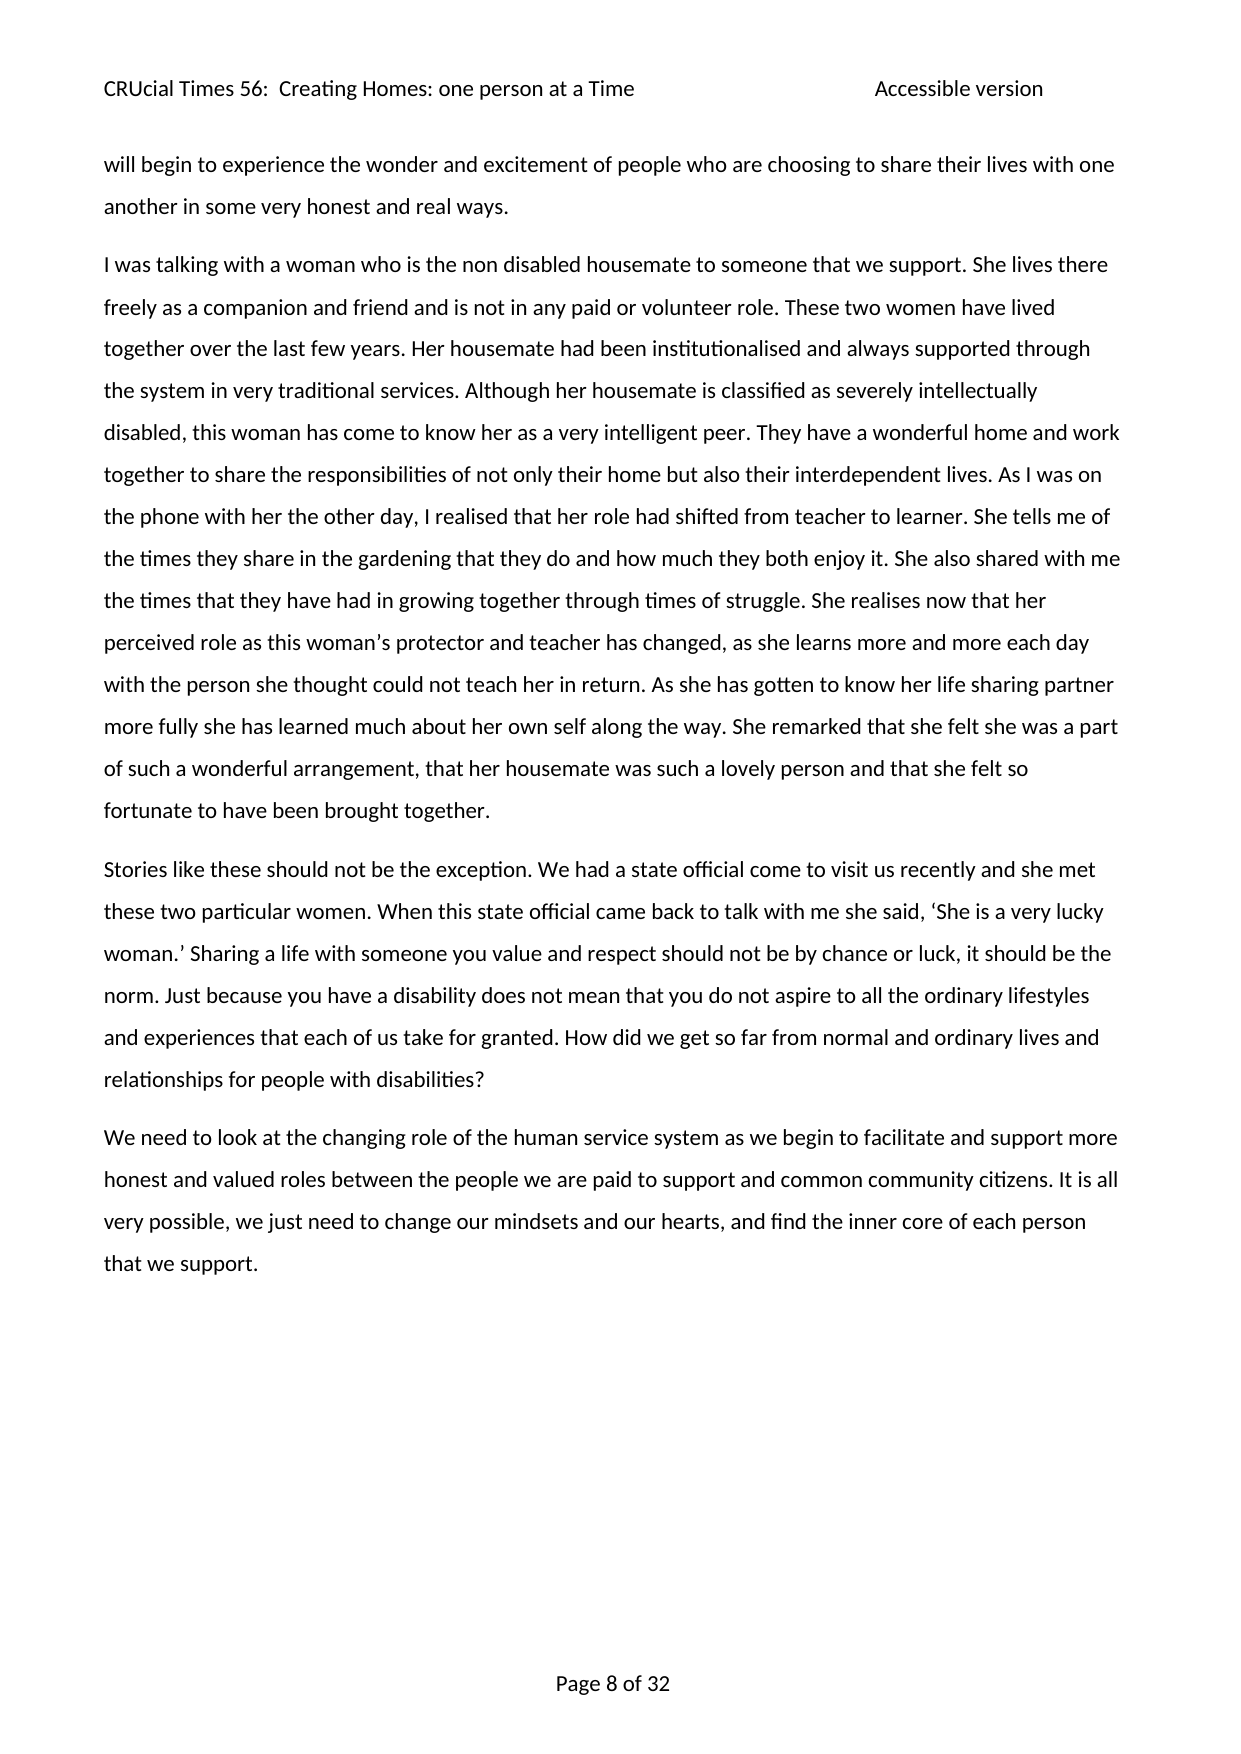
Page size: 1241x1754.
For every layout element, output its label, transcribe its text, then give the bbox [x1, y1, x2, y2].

text Stories like these should not be the exception. We had a state official come to visit us recently and she met these two particular women. When this state official came back to talk with me she said, ‘She is a very lucky woman.’ Sharing a life with someone you value and respect should not be by chance or luck, it should be the norm. Just because you have a disability does not mean that you do not aspire to all the ordinary lifestyles and experiences that each of us take for granted. How did we get so far from normal and ordinary lives and relationships for people with disabilities? [103, 855, 1122, 1093]
text I was talking with a woman who is the non disabled housemate to someone that we support. She lives there freely as a companion and friend and is not in any paid or volunteer role. These two women have lived together over the last few years. Her housemate had been institutionalised and always supported through the system in very traditional services. Although her housemate is classified as severely intellectually disabled, this woman has come to know her as a very intelligent peer. They have a wonderful home and work together to share the responsibilities of not only their home but also their interdependent lives. As I was on the phone with her the other day, I realised that her role had shifted from teacher to learner. She tells me of the times they share in the gardening that they do and how much they both enjoy it. She also shared with me the times that they have had in growing together through times of struggle. She realises now that her perceived role as this woman’s protector and teacher has changed, as she learns more and more each day with the person she thought could not teach her in return. As she has gotten to know her life sharing partner more fully she has learned much about her own self along the way. She remarked that she felt she was a part of such a wonderful arrangement, that her housemate was such a lovely person and that she felt so fortunate to have been brought together. [103, 251, 1122, 824]
text We need to look at the changing role of the human service system as we begin to facilitate and support more honest and valued roles between the people we are paid to support and common community citizens. It is all very possible, we just need to change our mindsets and our hearts, and find the inner core of each person that we support. [103, 1123, 1122, 1277]
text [103, 150, 1122, 220]
